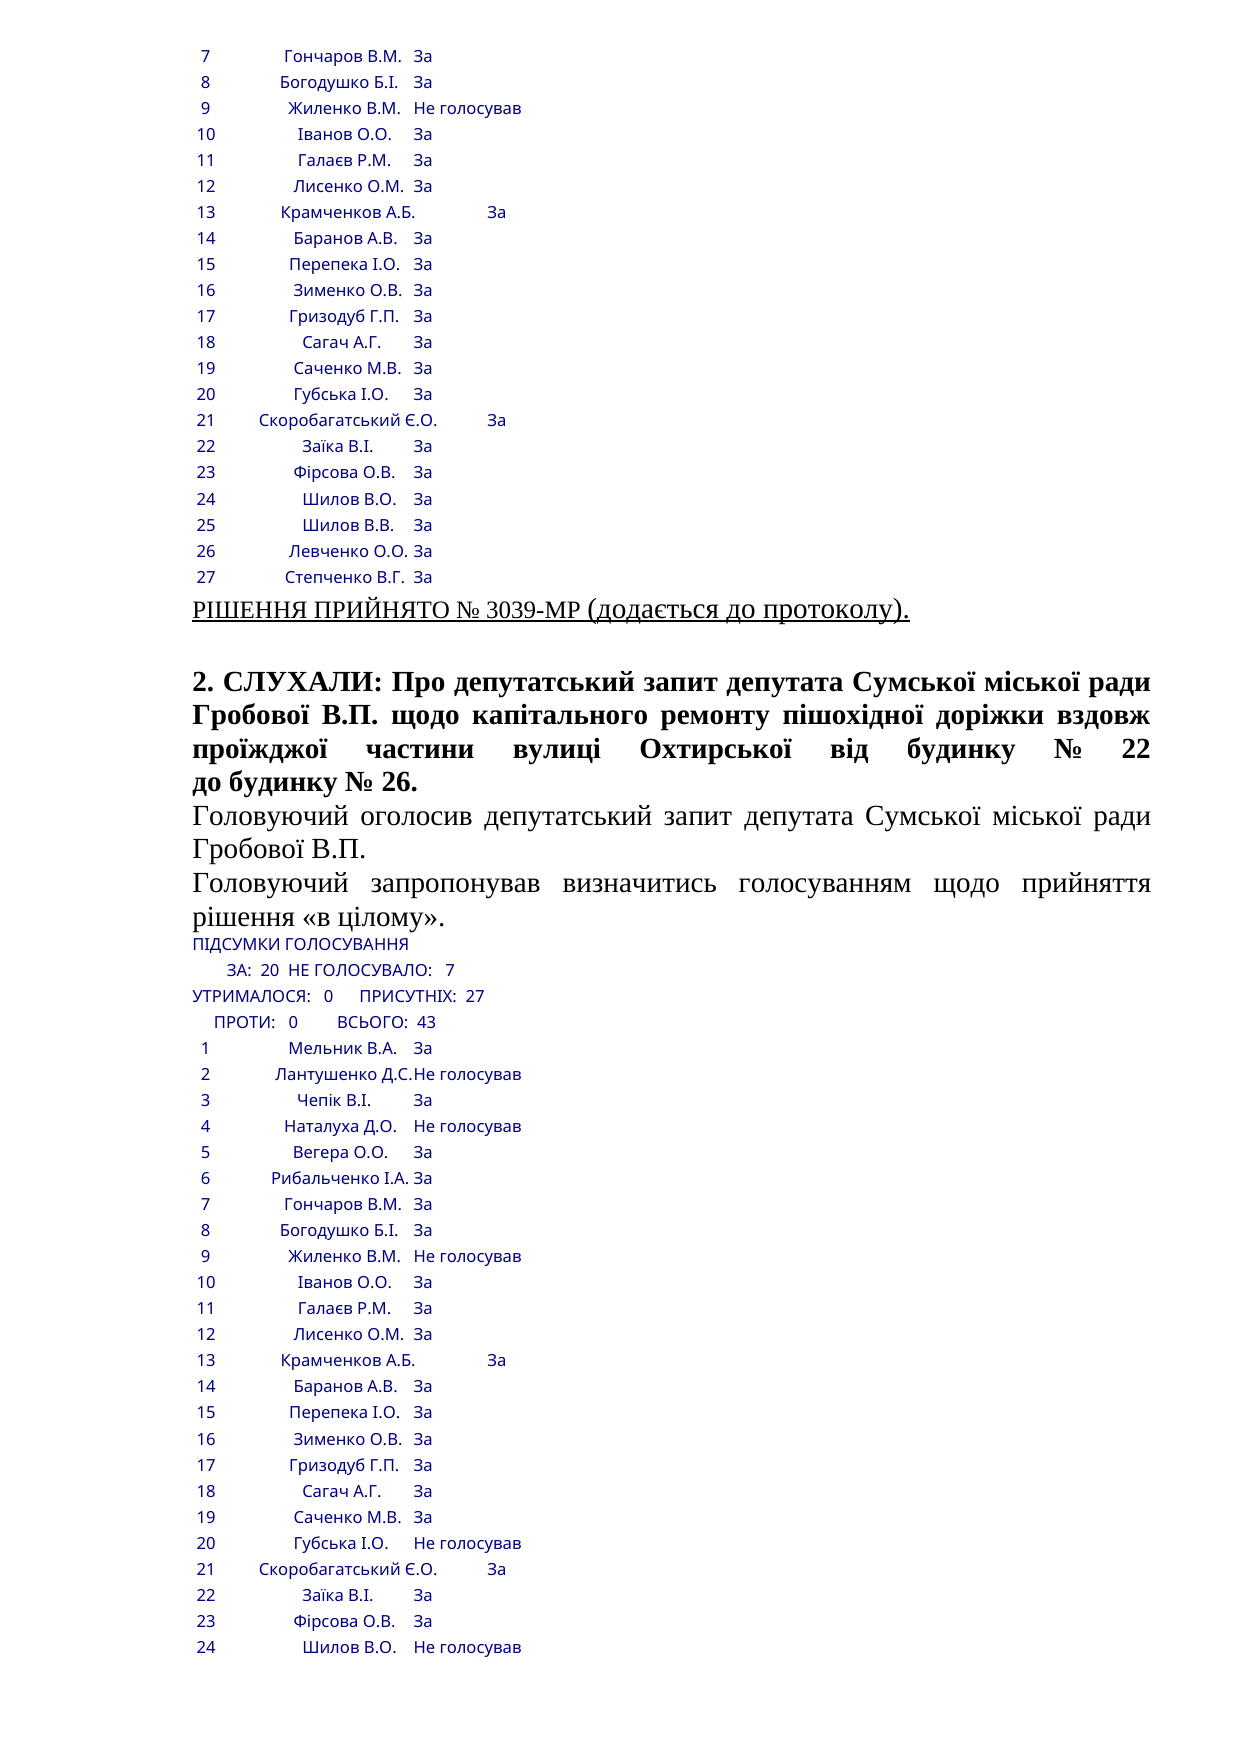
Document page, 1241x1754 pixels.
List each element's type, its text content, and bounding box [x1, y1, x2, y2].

text УТРИМАЛОСЯ: 0 ПРИСУТНІХ: 27 [192, 984, 1152, 1007]
text 25 Шилов В.В. За [192, 513, 1152, 536]
text 3 Чепік В.І. За [192, 1088, 1152, 1111]
text 19 Саченко М.В. За [192, 357, 1152, 379]
text 16 Зименко О.В. За [192, 1427, 1152, 1450]
text 2. СЛУХАЛИ: Про депутатський запит депутата Сумської міської ради Гробової В.П. щодо капітального ремонту пішохідної доріжки вздовж проїжджої частини вулиці Охтирської від будинку № 22 до будинку № 26. [192, 664, 1152, 798]
text 20 Губська І.О. Не голосував [192, 1531, 1152, 1554]
text 9 Жиленко В.М. Не голосував [192, 96, 1152, 119]
text 14 Баранов А.В. За [192, 1375, 1152, 1398]
text 23 Фірсова О.В. За [192, 461, 1152, 484]
text 4 Наталуха Д.О. Не голосував [192, 1114, 1152, 1137]
text 19 Саченко М.В. За [192, 1505, 1152, 1528]
text 15 Перепека І.О. За [192, 1401, 1152, 1424]
text 13 Крамченков А.Б. За [192, 201, 1152, 223]
text 17 Гризодуб Г.П. За [192, 1453, 1152, 1476]
text 22 Заїка В.І. За [192, 1583, 1152, 1606]
text 7 Гончаров В.М. За [192, 44, 1152, 67]
text 23 Фірсова О.В. За [192, 1609, 1152, 1632]
text 11 Галаєв Р.М. За [192, 148, 1152, 171]
text 18 Сагач А.Г. За [192, 1479, 1152, 1502]
text 2 Лантушенко Д.С. Не голосував [192, 1062, 1152, 1085]
text 24 Шилов В.О. За [192, 487, 1152, 510]
text 18 Сагач А.Г. За [192, 331, 1152, 353]
text 24 Шилов В.О. Не голосував [192, 1635, 1152, 1658]
text 9 Жиленко В.М. Не голосував [192, 1245, 1152, 1267]
text 5 Вегера О.О. За [192, 1141, 1152, 1163]
text 16 Зименко О.В. За [192, 279, 1152, 301]
text 20 Губська І.О. За [192, 383, 1152, 406]
text 7 Гончаров В.М. За [192, 1193, 1152, 1215]
text 8 Богодушко Б.І. За [192, 70, 1152, 93]
text ЗА: 20 НЕ ГОЛОСУВАЛО: 7 [192, 958, 1152, 981]
text 14 Баранов А.В. За [192, 227, 1152, 249]
text 17 Гризодуб Г.П. За [192, 305, 1152, 327]
text 11 Галаєв Р.М. За [192, 1297, 1152, 1319]
text 1 Мельник В.А. За [192, 1036, 1152, 1059]
text 12 Лисенко О.М. За [192, 174, 1152, 197]
text ПІДСУМКИ ГОЛОСУВАННЯ [192, 932, 1152, 955]
text 26 Левченко О.О. За [192, 539, 1152, 562]
text ПРОТИ: 0 ВСЬОГО: 43 [192, 1010, 1152, 1033]
text 10 Іванов О.О. За [192, 122, 1152, 145]
text 21 Скоробагатський Є.О. За [192, 409, 1152, 432]
text 15 Перепека І.О. За [192, 253, 1152, 275]
text 13 Крамченков А.Б. За [192, 1349, 1152, 1372]
text 10 Іванов О.О. За [192, 1271, 1152, 1293]
text 21 Скоробагатський Є.О. За [192, 1557, 1152, 1580]
text 8 Богодушко Б.І. За [192, 1219, 1152, 1241]
text РІШЕННЯ ПРИЙНЯТО № 3039-МР (додається до протоколу). [192, 591, 1152, 625]
text 6 Рибальченко І.А. За [192, 1167, 1152, 1189]
text 27 Степченко В.Г. За [192, 565, 1152, 588]
text 12 Лисенко О.М. За [192, 1323, 1152, 1346]
text Головуючий оголосив депутатський запит депутата Сумської міської ради Гробової В.П. [192, 798, 1152, 865]
text Головуючий запропонував визначитись голосуванням щодо прийняття рішення «в цілому». [192, 865, 1152, 932]
text 22 Заїка В.І. За [192, 435, 1152, 458]
